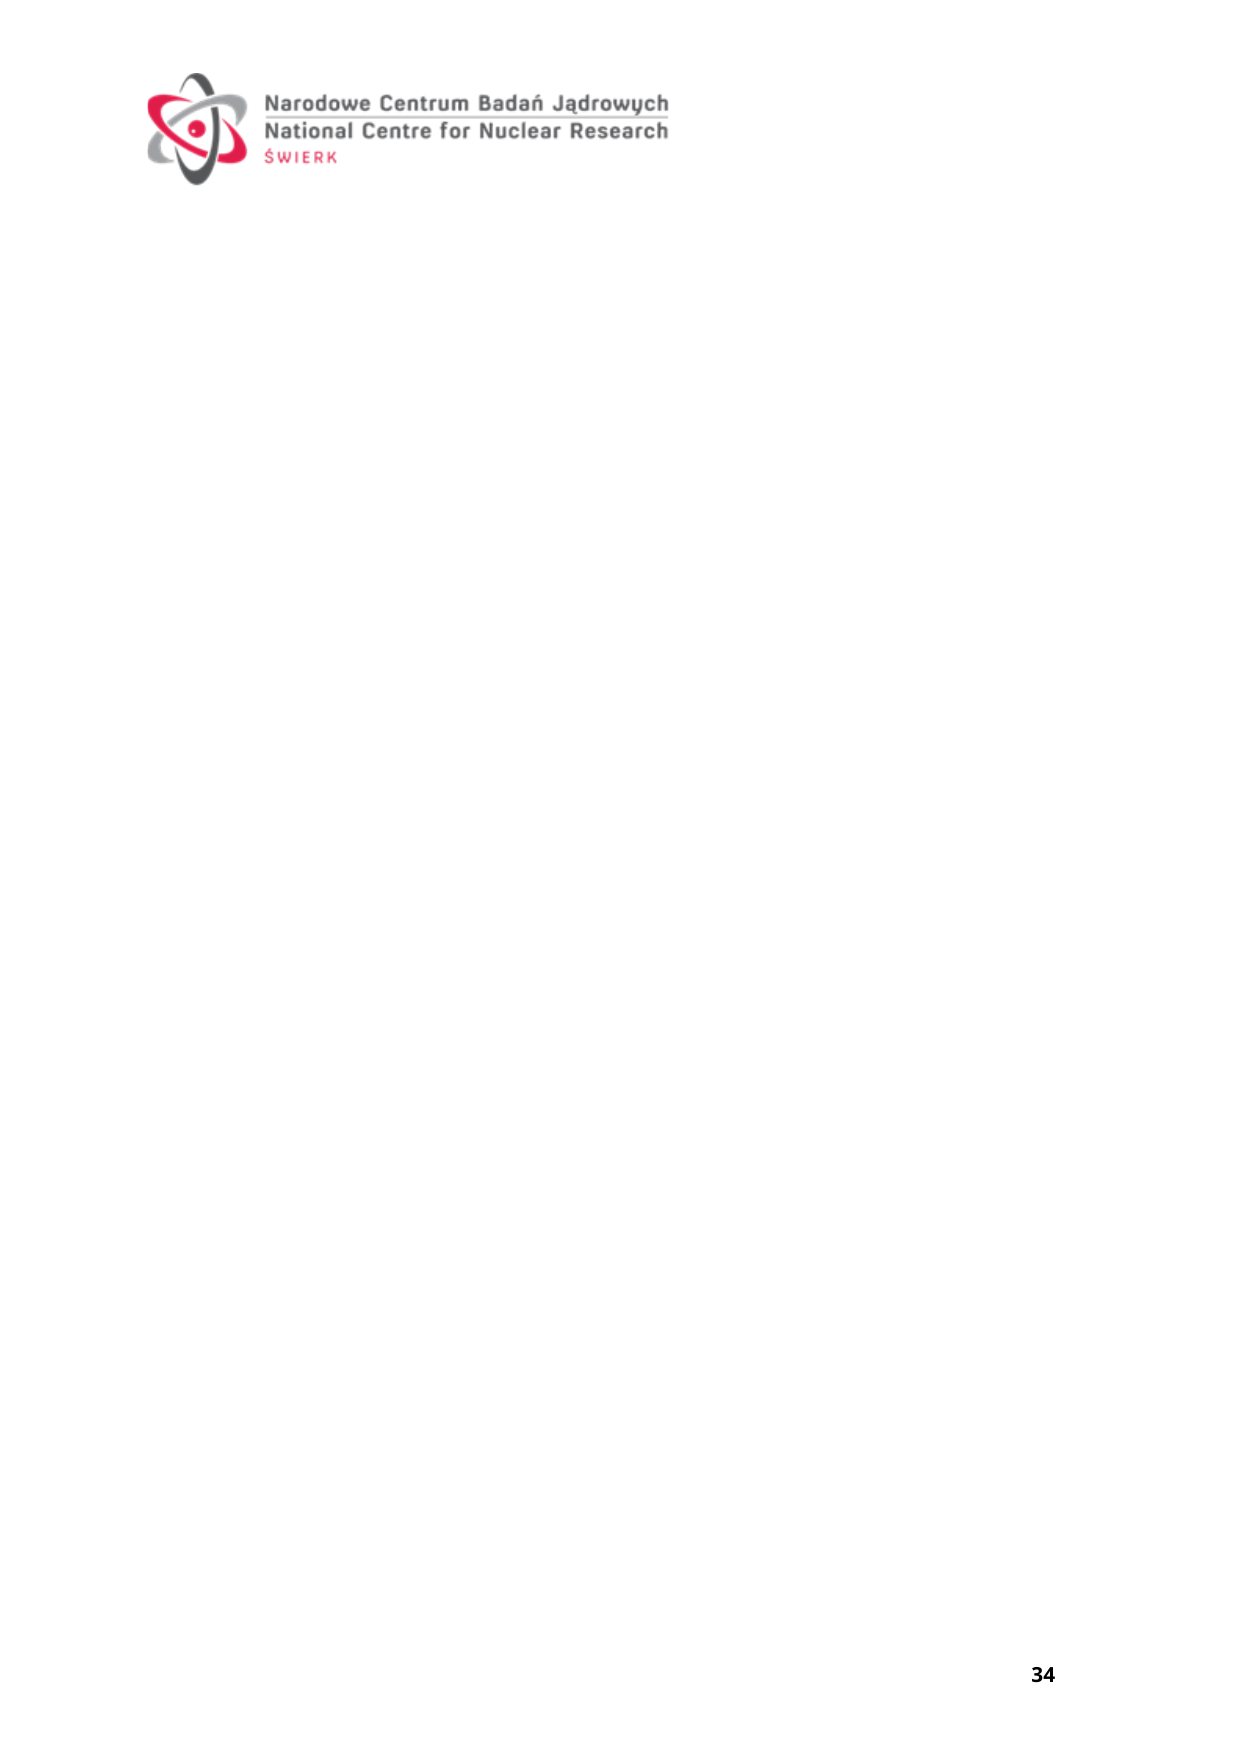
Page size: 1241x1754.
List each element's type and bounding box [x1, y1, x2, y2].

picture [147, 73, 670, 187]
